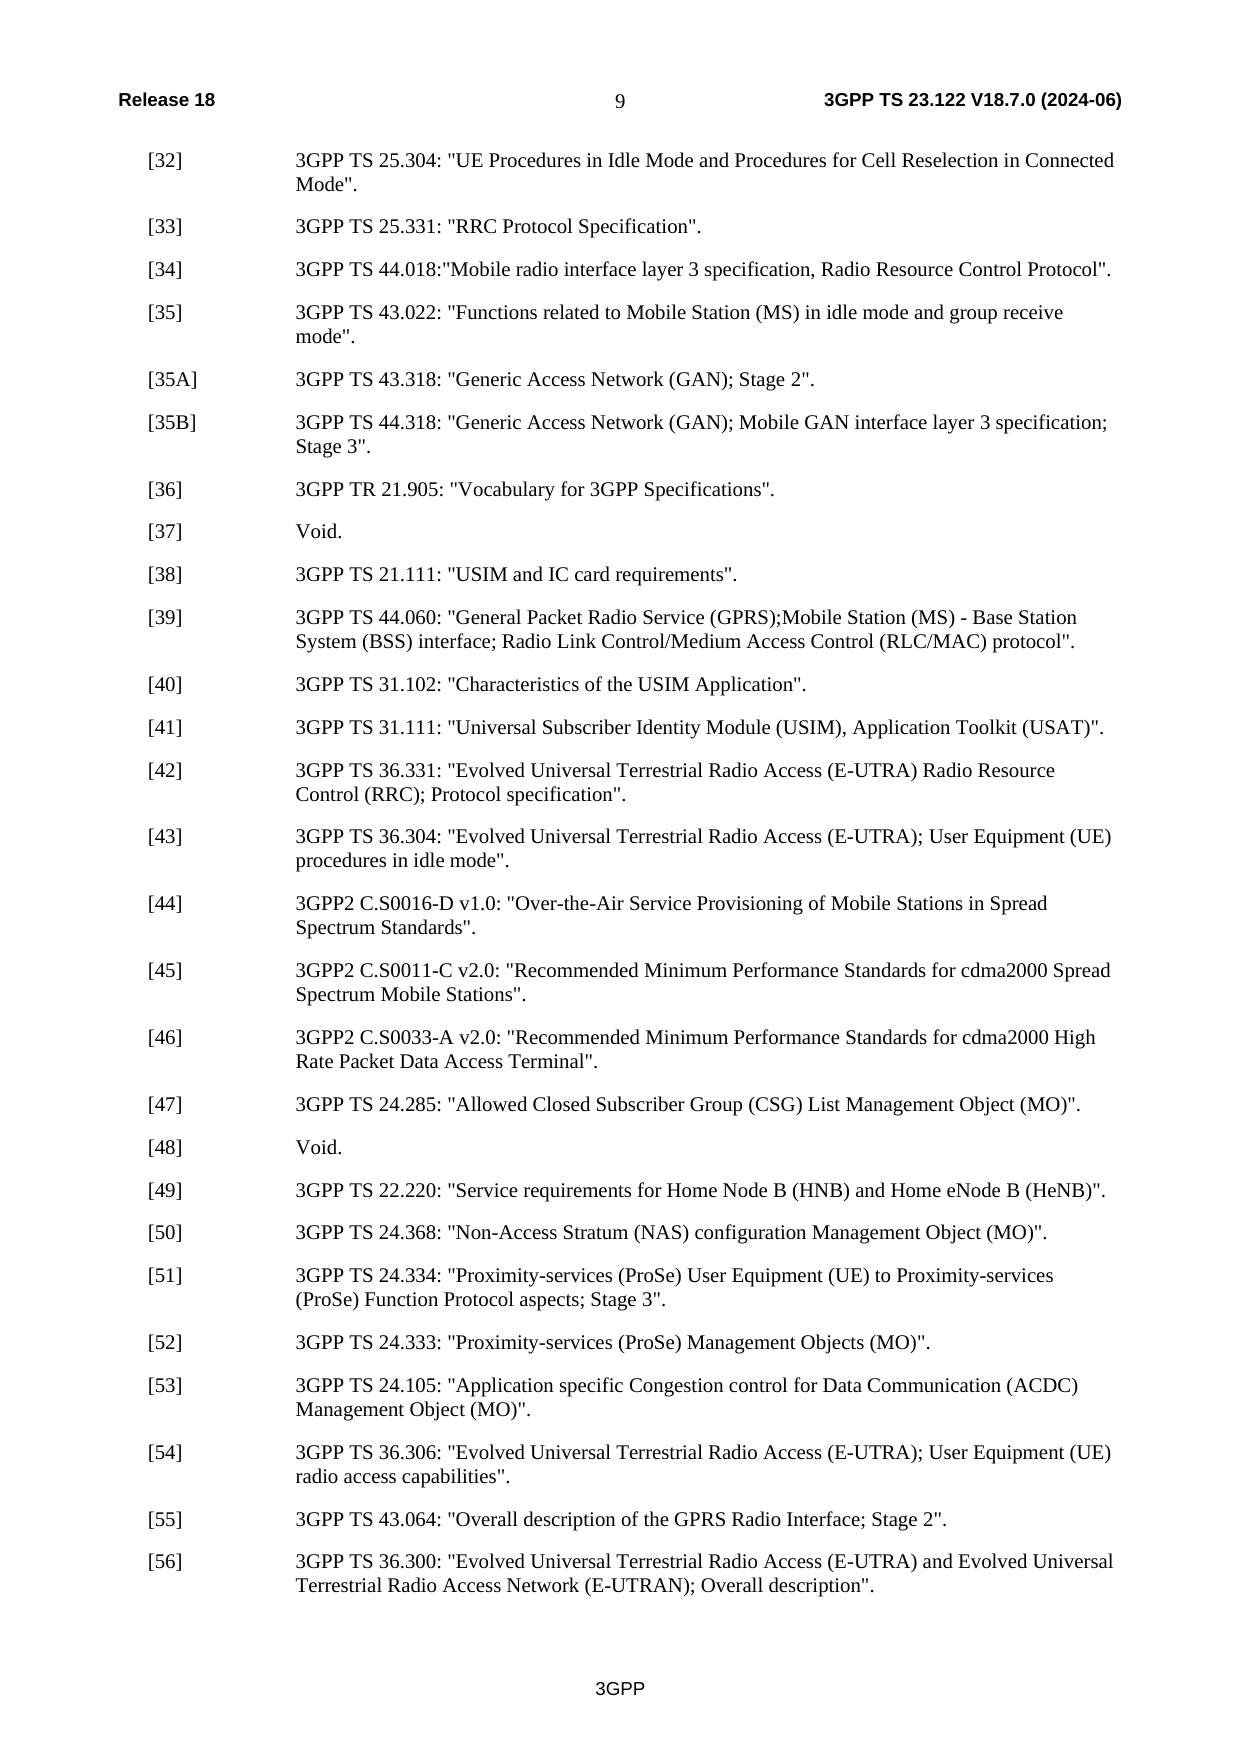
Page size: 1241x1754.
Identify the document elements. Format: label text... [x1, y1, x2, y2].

text [47] 3GPP TS 24.285: "Allowed Closed Subscriber Group (CSG) List Management Object (MO)". [148, 1092, 1122, 1116]
text [35A] 3GPP TS 43.318: "Generic Access Network (GAN); Stage 2". [148, 367, 1122, 391]
text [48] Void. [148, 1135, 1122, 1159]
text [34] 3GPP TS 44.018:"Mobile radio interface layer 3 specification, Radio Resource Control Protocol". [148, 257, 1122, 281]
text [55] 3GPP TS 43.064: "Overall description of the GPRS Radio Interface; Stage 2". [148, 1507, 1122, 1531]
text [42] 3GPP TS 36.331: "Evolved Universal Terrestrial Radio Access (E-UTRA) Radio Resource Control (RRC); Protocol specification". [148, 757, 1122, 806]
text [35B] 3GPP TS 44.318: "Generic Access Network (GAN); Mobile GAN interface layer 3 specification; Stage 3". [148, 410, 1122, 458]
text [35] 3GPP TS 43.022: "Functions related to Mobile Station (MS) in idle mode and group receive mode". [148, 300, 1122, 348]
text [33] 3GPP TS 25.331: "RRC Protocol Specification". [148, 214, 1122, 238]
text [32] 3GPP TS 25.304: "UE Procedures in Idle Mode and Procedures for Cell Reselection in Connected Mode". [148, 147, 1122, 196]
text [46] 3GPP2 C.S0033-A v2.0: "Recommended Minimum Performance Standards for cdma2000 High Rate Packet Data Access Terminal". [148, 1025, 1122, 1073]
text [43] 3GPP TS 36.304: "Evolved Universal Terrestrial Radio Access (E-UTRA); User Equipment (UE) procedures in idle mode". [148, 824, 1122, 872]
text [44] 3GPP2 C.S0016-D v1.0: "Over-the-Air Service Provisioning of Mobile Stations in Spread Spectrum Standards". [148, 891, 1122, 939]
text [38] 3GPP TS 21.111: "USIM and IC card requirements". [148, 562, 1122, 586]
text [40] 3GPP TS 31.102: "Characteristics of the USIM Application". [148, 672, 1122, 696]
text [45] 3GPP2 C.S0011-C v2.0: "Recommended Minimum Performance Standards for cdma2000 Spread Spectrum Mobile Stations". [148, 958, 1122, 1006]
text [51] 3GPP TS 24.334: "Proximity-services (ProSe) User Equipment (UE) to Proximity-services (ProSe) Function Protocol aspects; Stage 3". [148, 1263, 1122, 1311]
text [49] 3GPP TS 22.220: "Service requirements for Home Node B (HNB) and Home eNode B (HeNB)". [148, 1177, 1122, 1202]
text [52] 3GPP TS 24.333: "Proximity-services (ProSe) Management Objects (MO)". [148, 1330, 1122, 1354]
text [41] 3GPP TS 31.111: "Universal Subscriber Identity Module (USIM), Application Toolkit (USAT)". [148, 715, 1122, 739]
text [37] Void. [148, 519, 1122, 543]
text [36] 3GPP TR 21.905: "Vocabulary for 3GPP Specifications". [148, 477, 1122, 501]
text [54] 3GPP TS 36.306: "Evolved Universal Terrestrial Radio Access (E-UTRA); User Equipment (UE) radio access capabilities". [148, 1440, 1122, 1488]
text [50] 3GPP TS 24.368: "Non-Access Stratum (NAS) configuration Management Object (MO)". [148, 1220, 1122, 1244]
text [56] 3GPP TS 36.300: "Evolved Universal Terrestrial Radio Access (E-UTRA) and Evolved Universal Terrestrial Radio Access Network (E-UTRAN); Overall description". [148, 1549, 1122, 1597]
text [39] 3GPP TS 44.060: "General Packet Radio Service (GPRS);Mobile Station (MS) - Base Station System (BSS) interface; Radio Link Control/Medium Access Control (RLC/MAC) protocol". [148, 605, 1122, 653]
text [53] 3GPP TS 24.105: "Application specific Congestion control for Data Communication (ACDC) Management Object (MO)". [148, 1373, 1122, 1421]
